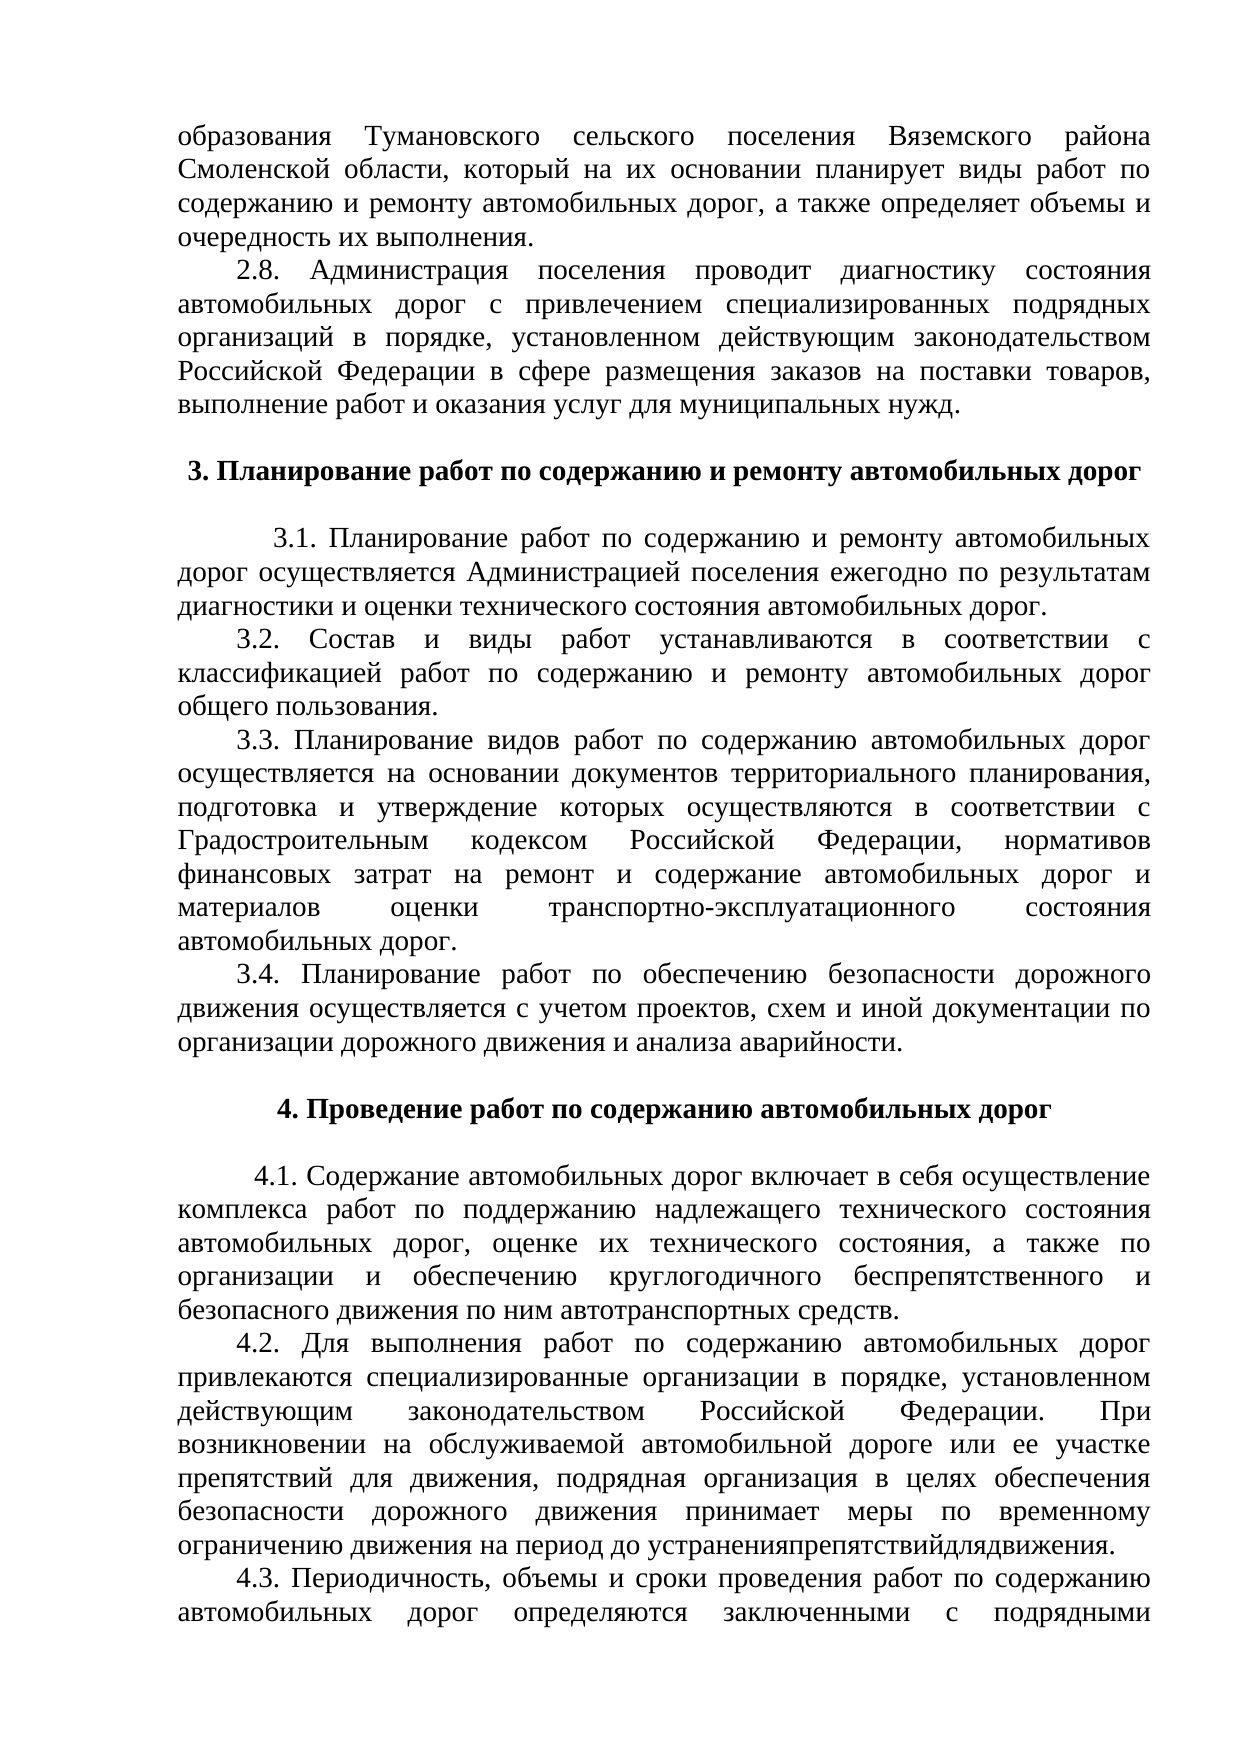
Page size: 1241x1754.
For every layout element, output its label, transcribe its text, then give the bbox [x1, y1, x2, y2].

text 4.1. Содержание автомобильных дорог включает в себя осуществление комплекса работ по поддержанию надлежащего технического состояния автомобильных дорог, оценке их технического состояния, а также по организации и обеспечению круглогодичного беспрепятственного и безопасного движения по ним автотранспортных средств. [177, 1124, 1152, 1326]
text 2.8. Администрация поселения проводит диагностику состояния автомобильных дорог с привлечением специализированных подрядных организаций в порядке, установленном действующим законодательством Российской Федерации в сфере размещения заказов на поставки товаров, выполнение работ и оказания услуг для муниципальных нужд. [177, 252, 1152, 420]
text 3. Планирование работ по содержанию и ремонту автомобильных дорог [177, 420, 1152, 487]
text 4.2. Для выполнения работ по содержанию автомобильных дорог привлекаются специализированные организации в порядке, установленном действующим законодательством Российской Федерации. При возникновении на обслуживаемой автомобильной дороге или ее участке препятствий для движения, подрядная организация в целях обеспечения безопасности дорожного движения принимает меры по временному ограничению движения на период до устраненияпрепятствийдлядвижения. [177, 1326, 1152, 1560]
text 3.1. Планирование работ по содержанию и ремонту автомобильных дорог осуществляется Администрацией поселения ежегодно по результатам диагностики и оценки технического состояния автомобильных дорог. [177, 487, 1152, 621]
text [177, 1560, 1152, 1627]
text 4. Проведение работ по содержанию автомобильных дорог [177, 1057, 1152, 1124]
text 3.2. Состав и виды работ устанавливаются в соответствии с классификацией работ по содержанию и ремонту автомобильных дорог общего пользования. [177, 621, 1152, 722]
text 3.3. Планирование видов работ по содержанию автомобильных дорог осуществляется на основании документов территориального планирования, подготовка и утверждение которых осуществляются в соответствии с Градостроительным кодексом Российской Федерации, нормативов финансовых затрат на ремонт и содержание автомобильных дорог и материалов оценки транспортно-эксплуатационного состояния автомобильных дорог. [177, 722, 1152, 957]
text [177, 118, 1152, 252]
text 3.4. Планирование работ по обеспечению безопасности дорожного движения осуществляется с учетом проектов, схем и иной документации по организации дорожного движения и анализа аварийности. [177, 957, 1152, 1057]
